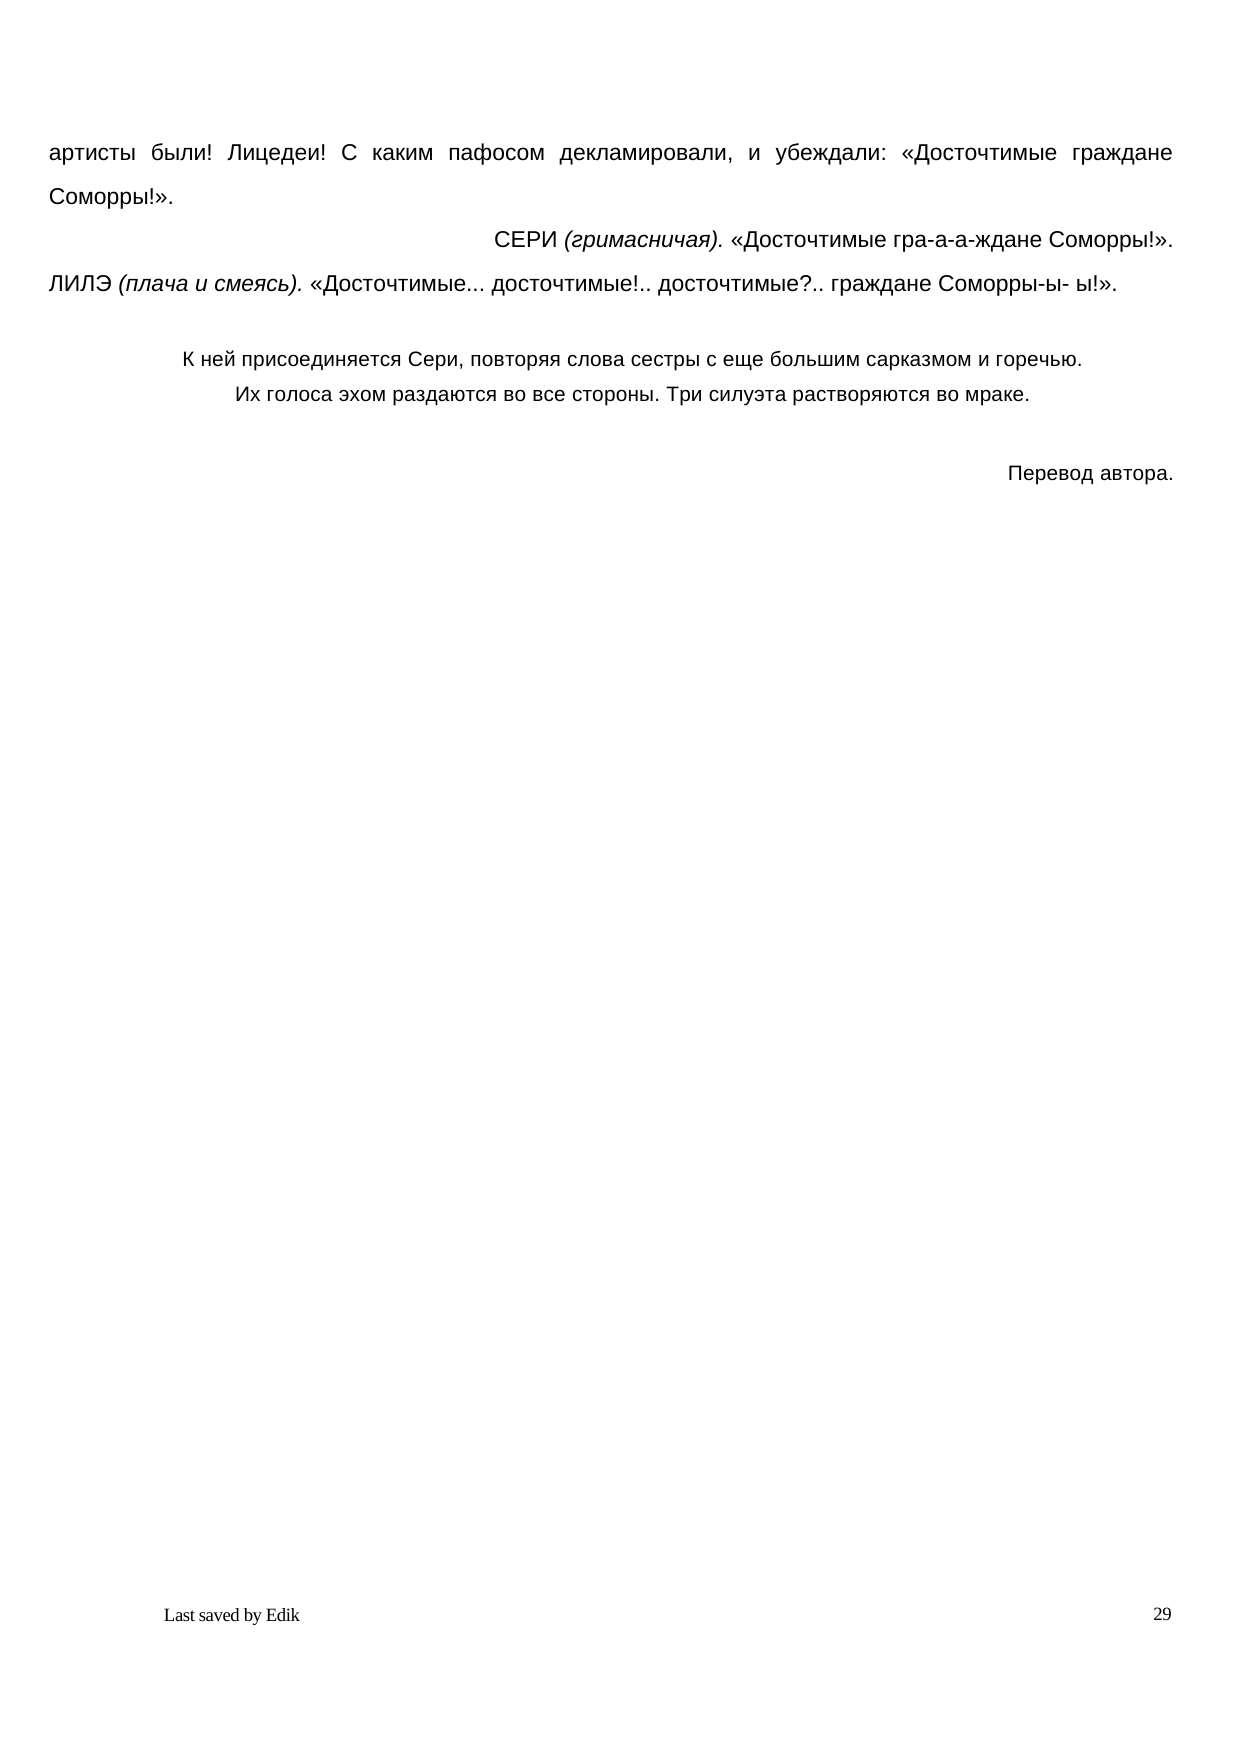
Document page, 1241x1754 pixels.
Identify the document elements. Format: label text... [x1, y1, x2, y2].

text Перевод автора. [47, 464, 1174, 484]
text Last saved by Edik [164, 1606, 300, 1625]
text артисты были! Лицедеи! С каким пафосом декламировали, и убеждали: «Досточтимые граждане Соморры!». [49, 126, 1174, 213]
text ЛИЛЭ (плача и смеясь). «Досточтимые... досточтимые!.. досточтимые?.. граждане Соморры-ы- ы!». [49, 257, 1174, 300]
text К ней присоединяется Сери, повторяя слова сестры с еще большим сарказмом и горечью. [69, 349, 1197, 370]
text Их голоса эхом раздаются во все стороны. Три силуэта растворяются во мраке. [69, 385, 1197, 406]
text СЕРИ (гримасничая). «Досточтимые гра-а-а-ждане Соморры!». [47, 213, 1174, 257]
text 29 [1153, 1606, 1172, 1624]
